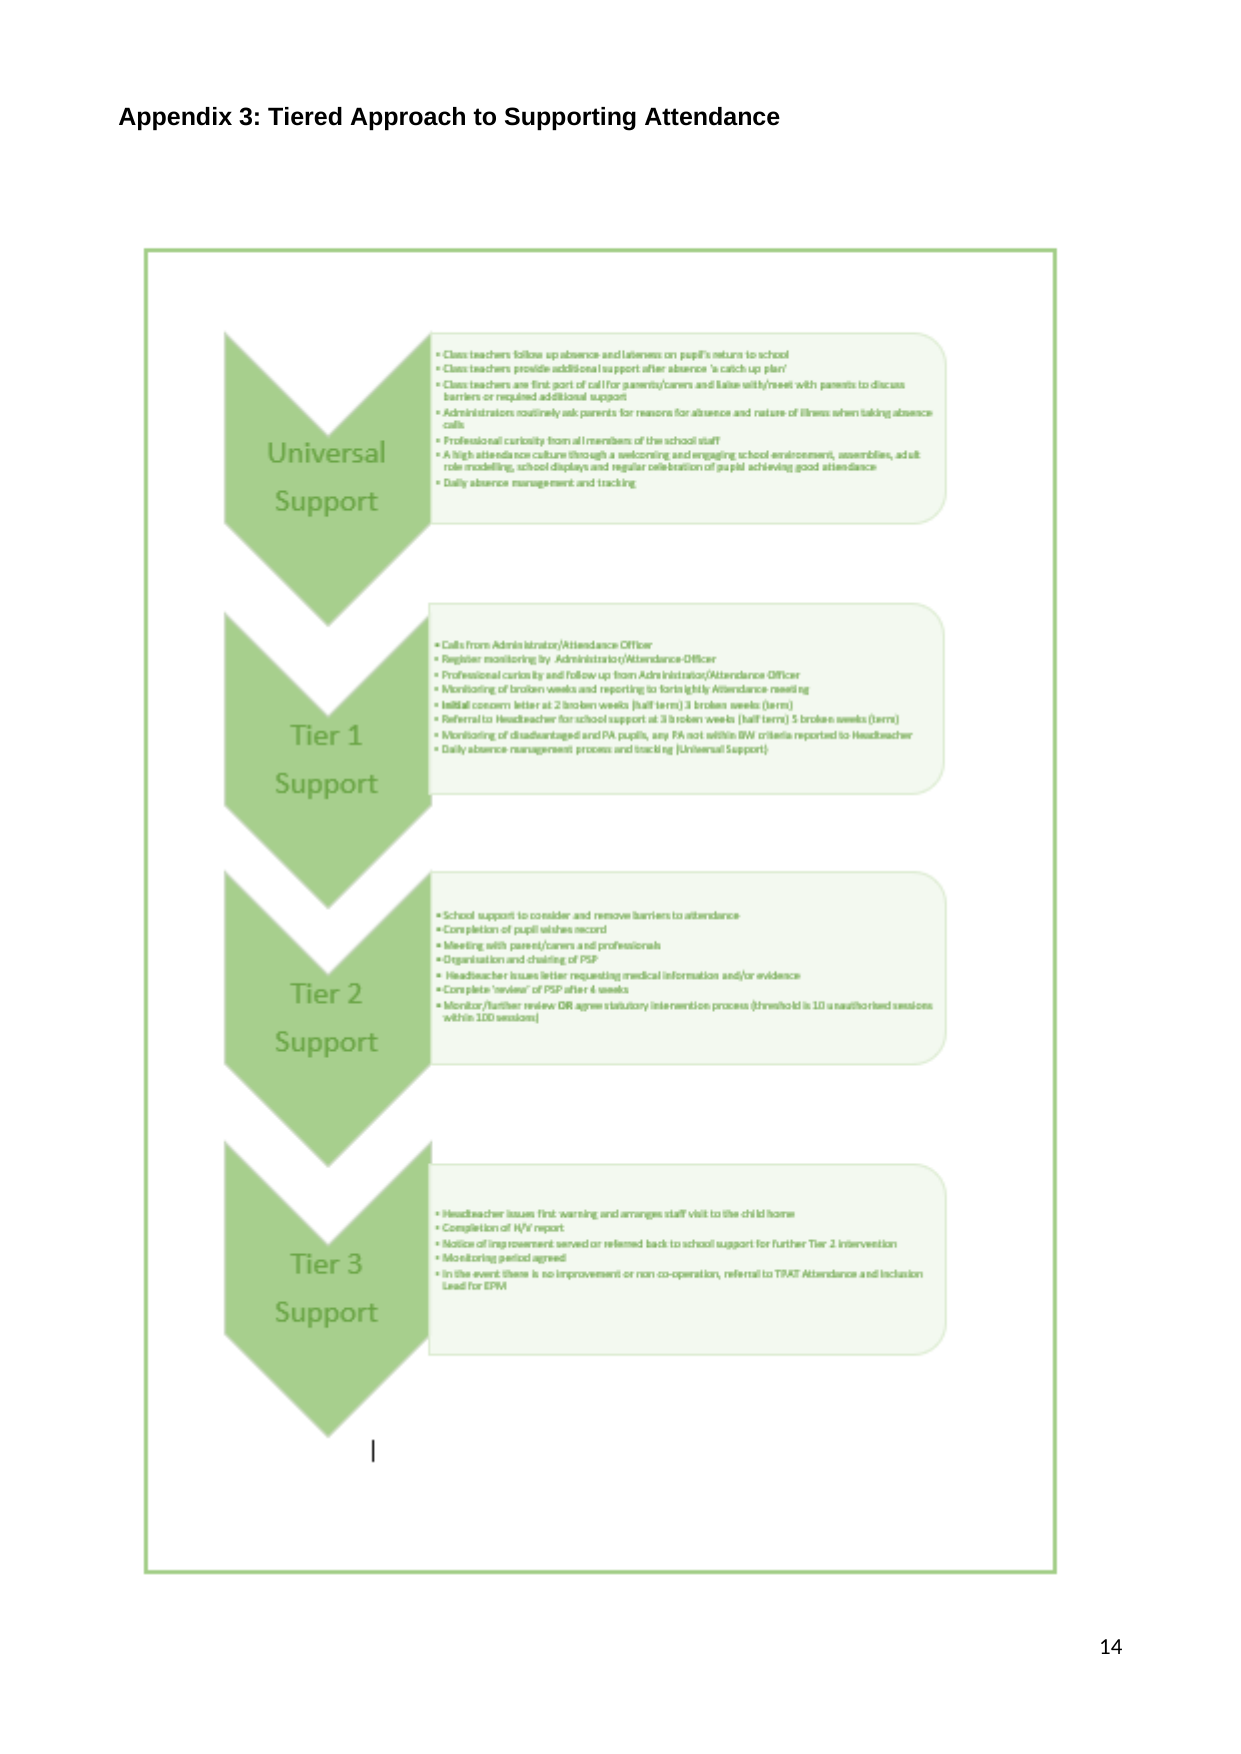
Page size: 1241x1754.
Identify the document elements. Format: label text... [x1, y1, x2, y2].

picture [118, 232, 1090, 1597]
text Appendix 3: Tiered Approach to Supporting Attendance [118, 102, 1122, 131]
